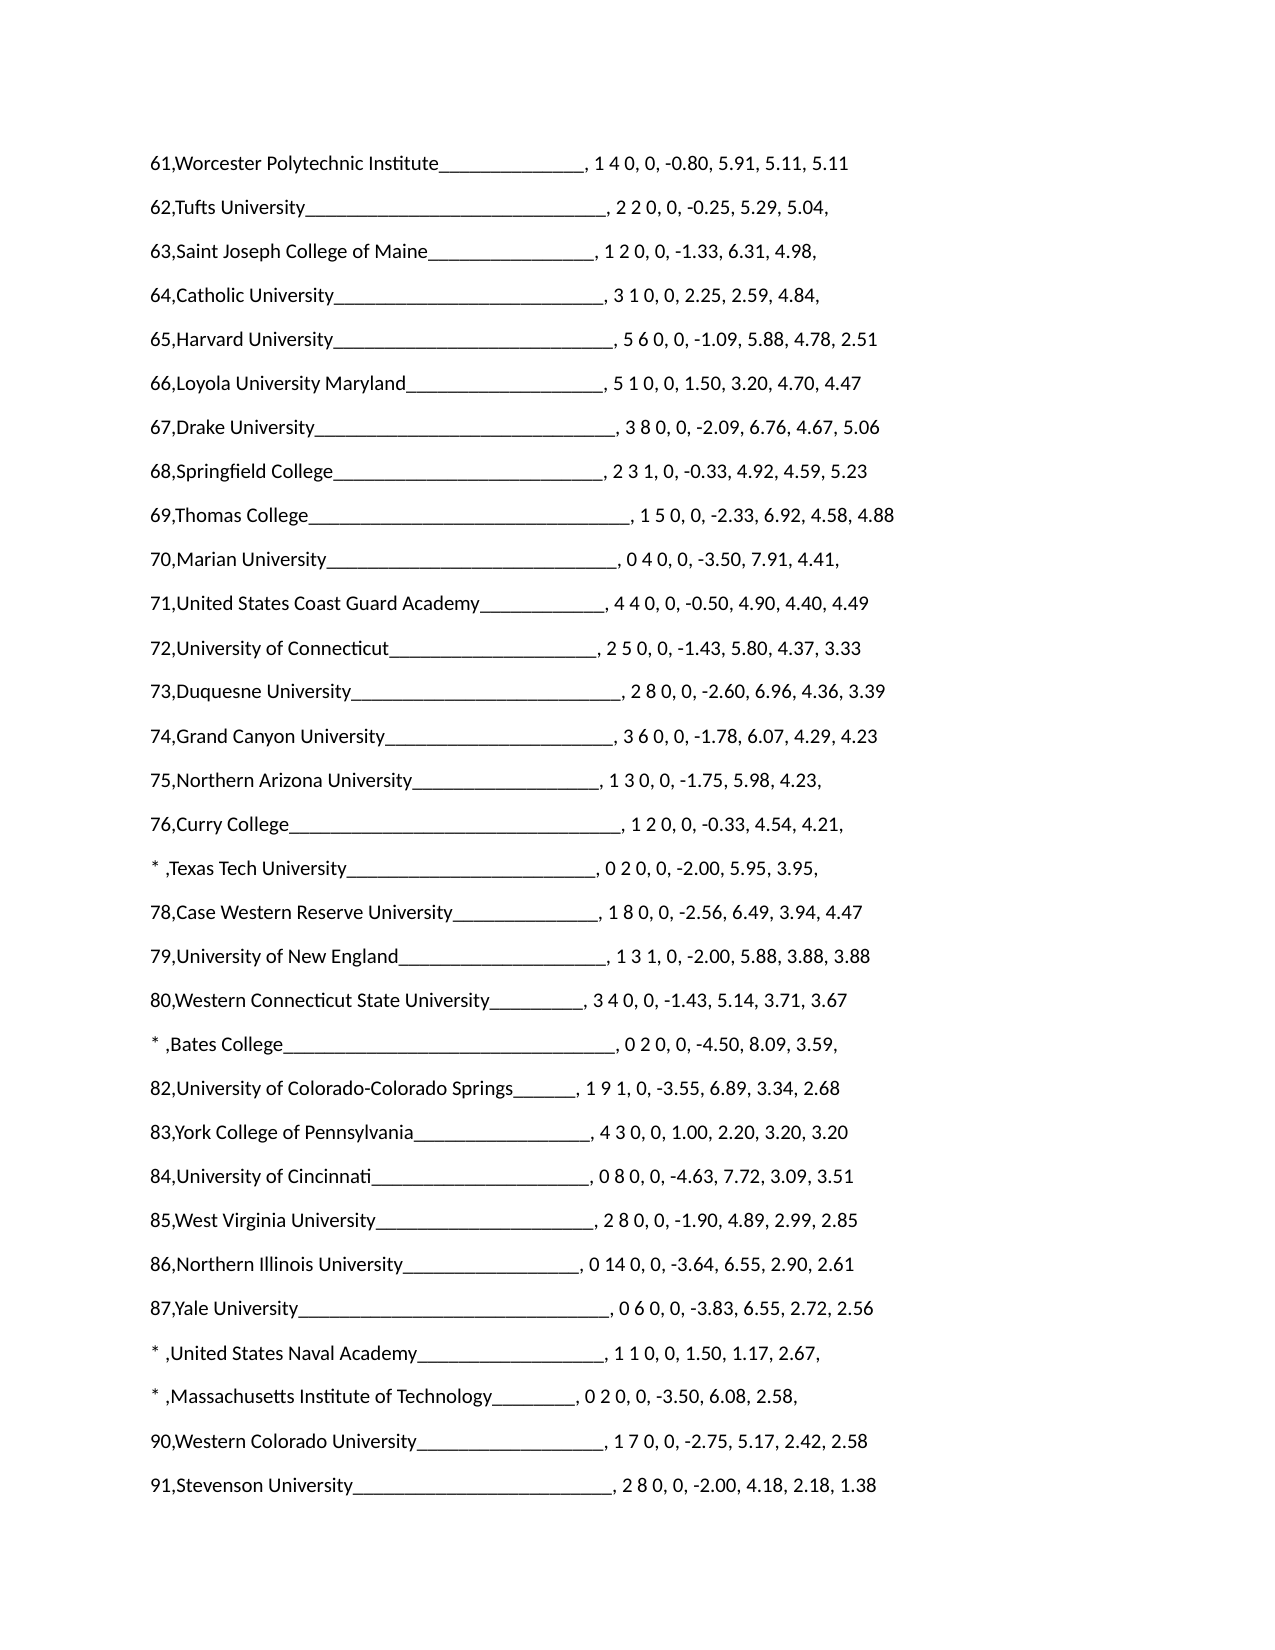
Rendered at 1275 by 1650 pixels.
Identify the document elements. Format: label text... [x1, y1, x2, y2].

text 78,Case Western Reserve University______________, 1 8 0, 0, -2.56, 6.49, 3.94, 4.47 [150, 899, 1125, 924]
text * ,United States Naval Academy__________________, 1 1 0, 0, 1.50, 1.17, 2.67, [150, 1340, 1125, 1365]
text * ,Bates College________________________________, 0 2 0, 0, -4.50, 8.09, 3.59, [150, 1031, 1125, 1057]
text 75,Northern Arizona University__________________, 1 3 0, 0, -1.75, 5.98, 4.23, [150, 767, 1125, 792]
text * ,Texas Tech University________________________, 0 2 0, 0, -2.00, 5.95, 3.95, [150, 855, 1125, 880]
text 70,Marian University____________________________, 0 4 0, 0, -3.50, 7.91, 4.41, [150, 547, 1125, 572]
text 74,Grand Canyon University______________________, 3 6 0, 0, -1.78, 6.07, 4.29, 4.23 [150, 723, 1125, 748]
text 63,Saint Joseph College of Maine________________, 1 2 0, 0, -1.33, 6.31, 4.98, [150, 238, 1125, 263]
text 87,Yale University______________________________, 0 6 0, 0, -3.83, 6.55, 2.72, 2.56 [150, 1296, 1125, 1321]
text 83,York College of Pennsylvania_________________, 4 3 0, 0, 1.00, 2.20, 3.20, 3.20 [150, 1119, 1125, 1145]
text 65,Harvard University___________________________, 5 6 0, 0, -1.09, 5.88, 4.78, 2.51 [150, 326, 1125, 352]
text 90,Western Colorado University__________________, 1 7 0, 0, -2.75, 5.17, 2.42, 2.58 [150, 1428, 1125, 1453]
text 86,Northern Illinois University_________________, 0 14 0, 0, -3.64, 6.55, 2.90, 2.61 [150, 1252, 1125, 1277]
text 72,University of Connecticut____________________, 2 5 0, 0, -1.43, 5.80, 4.37, 3.33 [150, 635, 1125, 660]
text 80,Western Connecticut State University_________, 3 4 0, 0, -1.43, 5.14, 3.71, 3.67 [150, 987, 1125, 1013]
text 79,University of New England____________________, 1 3 1, 0, -2.00, 5.88, 3.88, 3.88 [150, 943, 1125, 968]
text 66,Loyola University Maryland___________________, 5 1 0, 0, 1.50, 3.20, 4.70, 4.47 [150, 370, 1125, 396]
text 61,Worcester Polytechnic Institute______________, 1 4 0, 0, -0.80, 5.91, 5.11, 5.11 [150, 150, 1125, 175]
text 91,Stevenson University_________________________, 2 8 0, 0, -2.00, 4.18, 2.18, 1.38 [150, 1472, 1125, 1497]
text 84,University of Cincinnati_____________________, 0 8 0, 0, -4.63, 7.72, 3.09, 3.51 [150, 1163, 1125, 1189]
text 68,Springfield College__________________________, 2 3 1, 0, -0.33, 4.92, 4.59, 5.23 [150, 458, 1125, 484]
text * ,Massachusetts Institute of Technology________, 0 2 0, 0, -3.50, 6.08, 2.58, [150, 1384, 1125, 1409]
text 73,Duquesne University__________________________, 2 8 0, 0, -2.60, 6.96, 4.36, 3.39 [150, 679, 1125, 704]
text 85,West Virginia University_____________________, 2 8 0, 0, -1.90, 4.89, 2.99, 2.85 [150, 1207, 1125, 1233]
text 71,United States Coast Guard Academy____________, 4 4 0, 0, -0.50, 4.90, 4.40, 4.49 [150, 591, 1125, 616]
text 69,Thomas College_______________________________, 1 5 0, 0, -2.33, 6.92, 4.58, 4.88 [150, 502, 1125, 528]
text 67,Drake University_____________________________, 3 8 0, 0, -2.09, 6.76, 4.67, 5.06 [150, 414, 1125, 440]
text 82,University of Colorado-Colorado Springs______, 1 9 1, 0, -3.55, 6.89, 3.34, 2.68 [150, 1075, 1125, 1101]
text 64,Catholic University__________________________, 3 1 0, 0, 2.25, 2.59, 4.84, [150, 282, 1125, 308]
text 62,Tufts University_____________________________, 2 2 0, 0, -0.25, 5.29, 5.04, [150, 194, 1125, 219]
text 76,Curry College________________________________, 1 2 0, 0, -0.33, 4.54, 4.21, [150, 811, 1125, 836]
